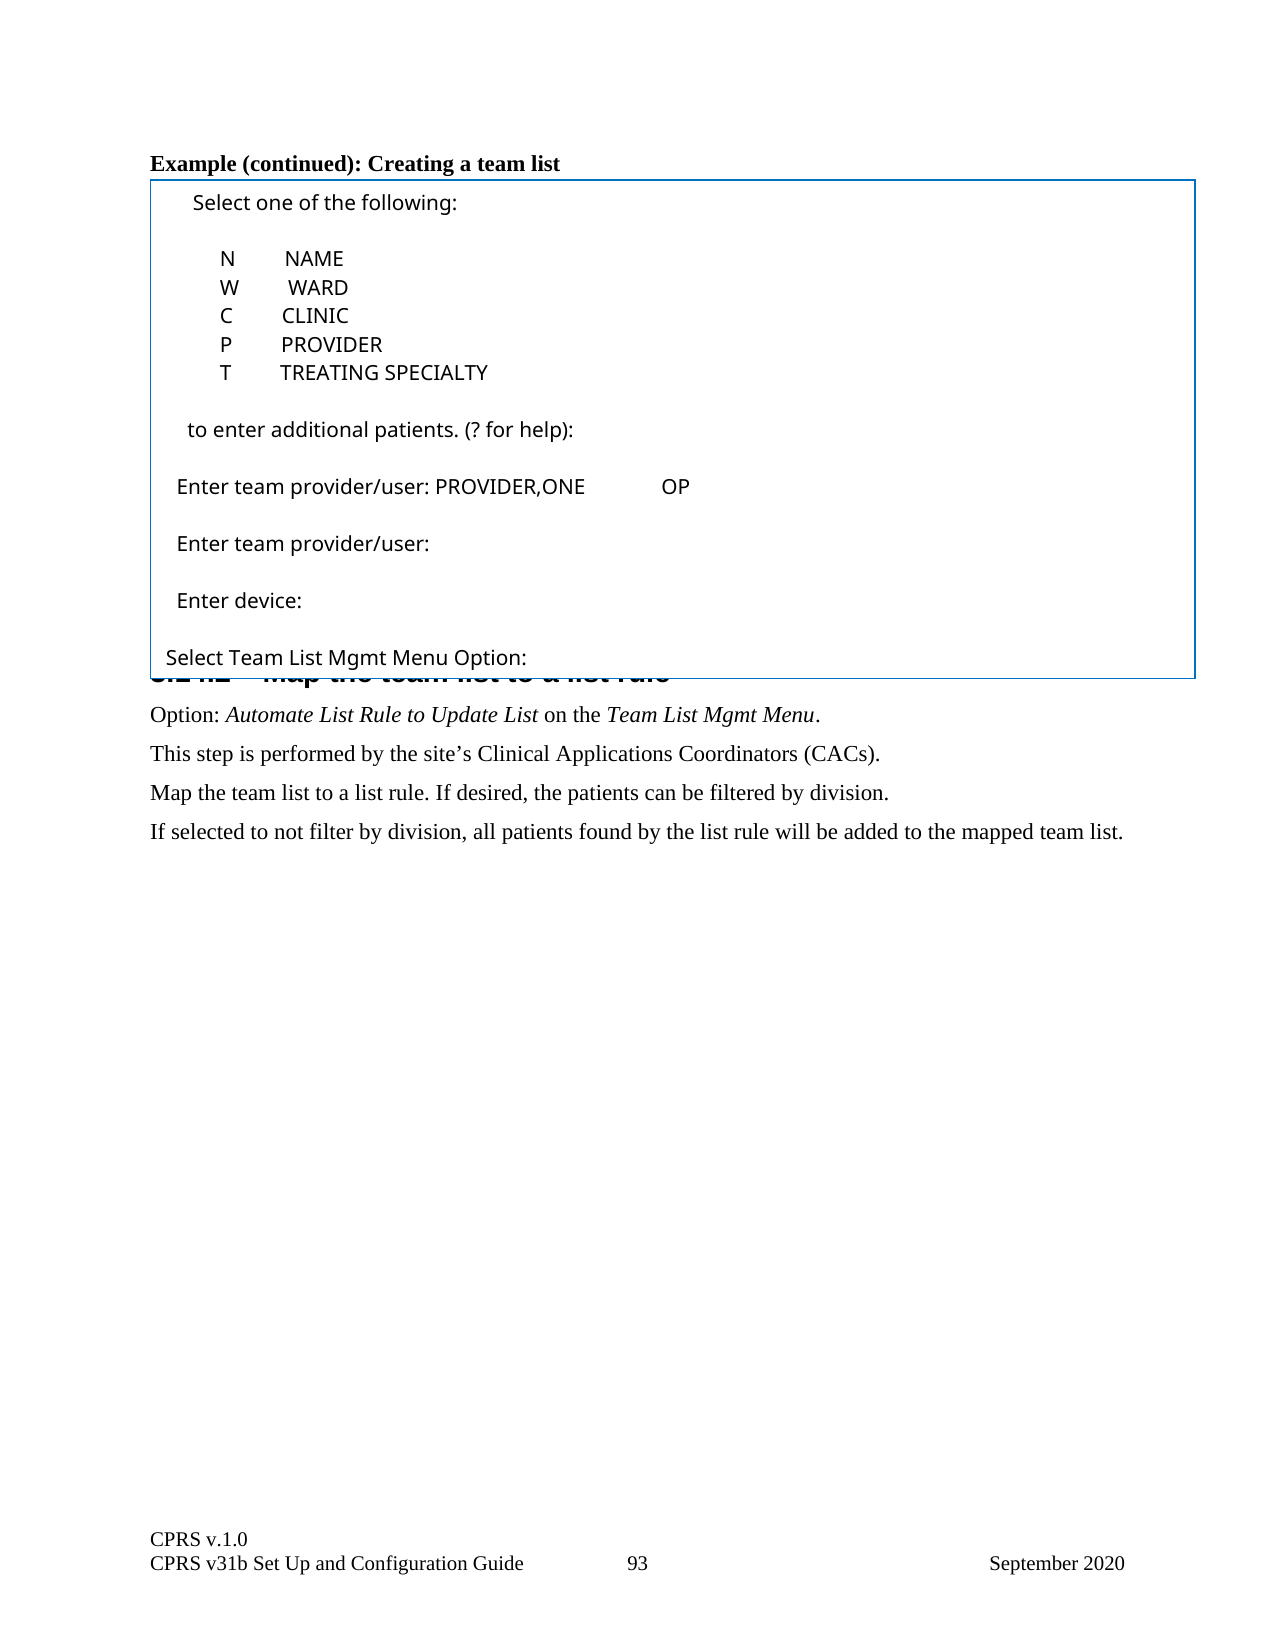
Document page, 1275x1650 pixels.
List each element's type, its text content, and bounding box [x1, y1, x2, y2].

text Option: Automate List Rule to Update List on the Team List Mgmt Menu. [150, 701, 1125, 727]
text If selected to not filter by division, all patients found by the list rule will be added to the mapped team list. [150, 818, 1125, 844]
text Map the team list to a list rule. If desired, the patients can be filtered by division. [150, 779, 1125, 805]
text This step is performed by the site’s Clinical Applications Coordinators (CACs). [150, 740, 1125, 766]
